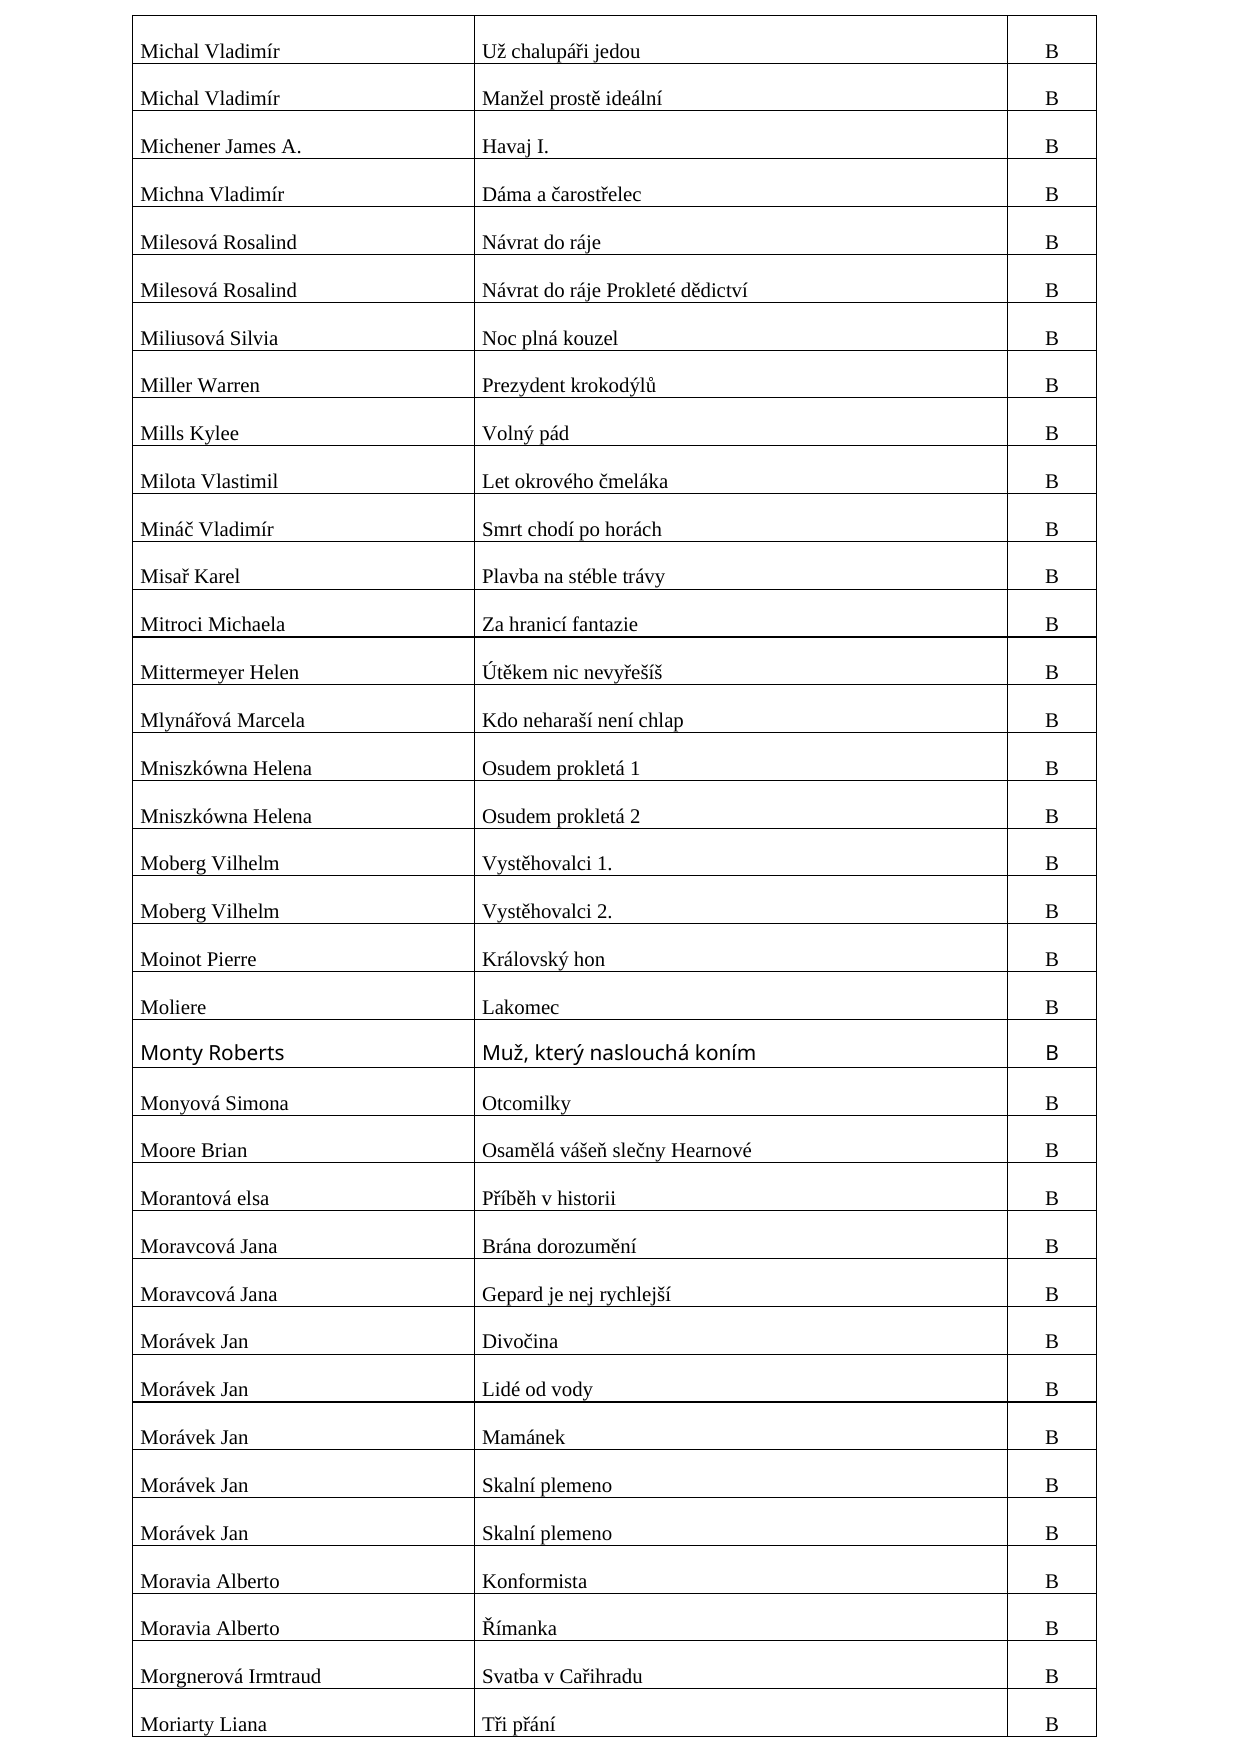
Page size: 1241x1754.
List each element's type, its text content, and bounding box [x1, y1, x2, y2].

table_cell Moliere [133, 972, 474, 1019]
table_cell Otcomilky [475, 1068, 1007, 1114]
table_cell Za hranicí fantazie [475, 590, 1007, 636]
table_cell B [1008, 590, 1096, 636]
table_cell Morávek Jan [133, 1307, 474, 1353]
table_cell Moberg Vilhelm [133, 876, 474, 923]
table_cell B [1008, 1307, 1096, 1353]
table_cell B [1008, 398, 1096, 445]
table_cell Už chalupáři jedou [475, 16, 1007, 63]
table_cell Mamánek [475, 1403, 1007, 1449]
table_cell Vystěhovalci 2. [475, 876, 1007, 923]
table_cell Monyová Simona [133, 1068, 474, 1114]
table_cell Moberg Vilhelm [133, 829, 474, 875]
table_cell B [1008, 1450, 1096, 1497]
table_cell Monty Roberts [133, 1020, 474, 1067]
table_cell Skalní plemeno [475, 1450, 1007, 1497]
table_cell B [1008, 1689, 1096, 1736]
table_cell B [1008, 733, 1096, 780]
table_cell B [1008, 972, 1096, 1019]
table_cell Moriarty Liana [133, 1689, 474, 1736]
table_cell Moravia Alberto [133, 1546, 474, 1593]
table_cell Moinot Pierre [133, 924, 474, 971]
table_cell Milesová Rosalind [133, 255, 474, 302]
table_cell Morávek Jan [133, 1403, 474, 1449]
table_cell Let okrového čmeláka [475, 446, 1007, 493]
table_cell B [1008, 1403, 1096, 1449]
table_cell B [1008, 255, 1096, 302]
table_cell Mináč Vladimír [133, 494, 474, 541]
table_cell B [1008, 303, 1096, 349]
table_cell B [1008, 1546, 1096, 1593]
table_cell B [1008, 207, 1096, 254]
table_cell Konformista [475, 1546, 1007, 1593]
table_cell Smrt chodí po horách [475, 494, 1007, 541]
table_cell Mlynářová Marcela [133, 685, 474, 732]
table_cell Kdo neharaší není chlap [475, 685, 1007, 732]
table_cell Vystěhovalci 1. [475, 829, 1007, 875]
table_cell Mniszkówna Helena [133, 781, 474, 828]
table_cell Mniszkówna Helena [133, 733, 474, 780]
table_cell Osudem prokletá 1 [475, 733, 1007, 780]
table_cell Morávek Jan [133, 1498, 474, 1545]
table_cell Mitroci Michaela [133, 590, 474, 636]
table_cell B [1008, 494, 1096, 541]
table_cell B [1008, 876, 1096, 923]
table_cell Michna Vladimír [133, 159, 474, 206]
table_cell B [1008, 16, 1096, 63]
table_cell Michal Vladimír [133, 16, 474, 63]
table_cell B [1008, 638, 1096, 684]
table_cell Mills Kylee [133, 398, 474, 445]
table_cell Michal Vladimír [133, 64, 474, 110]
table_cell B [1008, 1163, 1096, 1210]
table_cell B [1008, 685, 1096, 732]
table_cell Římanka [475, 1594, 1007, 1640]
table_cell Útěkem nic nevyřešíš [475, 638, 1007, 684]
table_cell Lidé od vody [475, 1355, 1007, 1401]
table_cell Moravcová Jana [133, 1259, 474, 1306]
table_cell Prezydent krokodýlů [475, 351, 1007, 397]
table_cell Moravcová Jana [133, 1211, 474, 1258]
table_cell B [1008, 542, 1096, 588]
table_cell Gepard je nej rychlejší [475, 1259, 1007, 1306]
table_cell Příběh v historii [475, 1163, 1007, 1210]
table_cell B [1008, 829, 1096, 875]
table_cell B [1008, 446, 1096, 493]
table_cell B [1008, 159, 1096, 206]
table_cell Havaj I. [475, 111, 1007, 158]
table_cell B [1008, 64, 1096, 110]
table_cell B [1008, 1641, 1096, 1688]
table_cell Manžel prostě ideální [475, 64, 1007, 110]
table_cell B [1008, 1211, 1096, 1258]
table_cell Skalní plemeno [475, 1498, 1007, 1545]
table_cell Moore Brian [133, 1116, 474, 1162]
table_cell Královský hon [475, 924, 1007, 971]
table_cell B [1008, 1594, 1096, 1640]
table_cell Muž, který naslouchá koním [475, 1020, 1007, 1067]
table_cell Volný pád [475, 398, 1007, 445]
table_cell Misař Karel [133, 542, 474, 588]
table_cell Milota Vlastimil [133, 446, 474, 493]
table_cell Mittermeyer Helen [133, 638, 474, 684]
table_cell Michener James A. [133, 111, 474, 158]
table_cell Milesová Rosalind [133, 207, 474, 254]
table_cell Divočina [475, 1307, 1007, 1353]
table_cell Morávek Jan [133, 1450, 474, 1497]
table_cell Noc plná kouzel [475, 303, 1007, 349]
table_cell Osamělá vášeň slečny Hearnové [475, 1116, 1007, 1162]
table_cell Tři přání [475, 1689, 1007, 1736]
table_cell Osudem prokletá 2 [475, 781, 1007, 828]
table_cell Moravia Alberto [133, 1594, 474, 1640]
table_cell B [1008, 111, 1096, 158]
table_cell Návrat do ráje Prokleté dědictví [475, 255, 1007, 302]
table_cell B [1008, 1498, 1096, 1545]
table_cell B [1008, 1116, 1096, 1162]
table_cell B [1008, 1068, 1096, 1114]
table_cell Morantová elsa [133, 1163, 474, 1210]
table_cell Miliusová Silvia [133, 303, 474, 349]
table_cell Miller Warren [133, 351, 474, 397]
table_cell B [1008, 351, 1096, 397]
table_cell B [1008, 1020, 1096, 1067]
table_cell B [1008, 924, 1096, 971]
table_cell B [1008, 1355, 1096, 1401]
table_cell B [1008, 1259, 1096, 1306]
table_cell Návrat do ráje [475, 207, 1007, 254]
table_cell B [1008, 781, 1096, 828]
table_cell Svatba v Cařihradu [475, 1641, 1007, 1688]
table_cell Dáma a čarostřelec [475, 159, 1007, 206]
table_cell Plavba na stéble trávy [475, 542, 1007, 588]
table_cell Brána dorozumění [475, 1211, 1007, 1258]
table_cell Lakomec [475, 972, 1007, 1019]
table_cell Morávek Jan [133, 1355, 474, 1401]
table_cell Morgnerová Irmtraud [133, 1641, 474, 1688]
